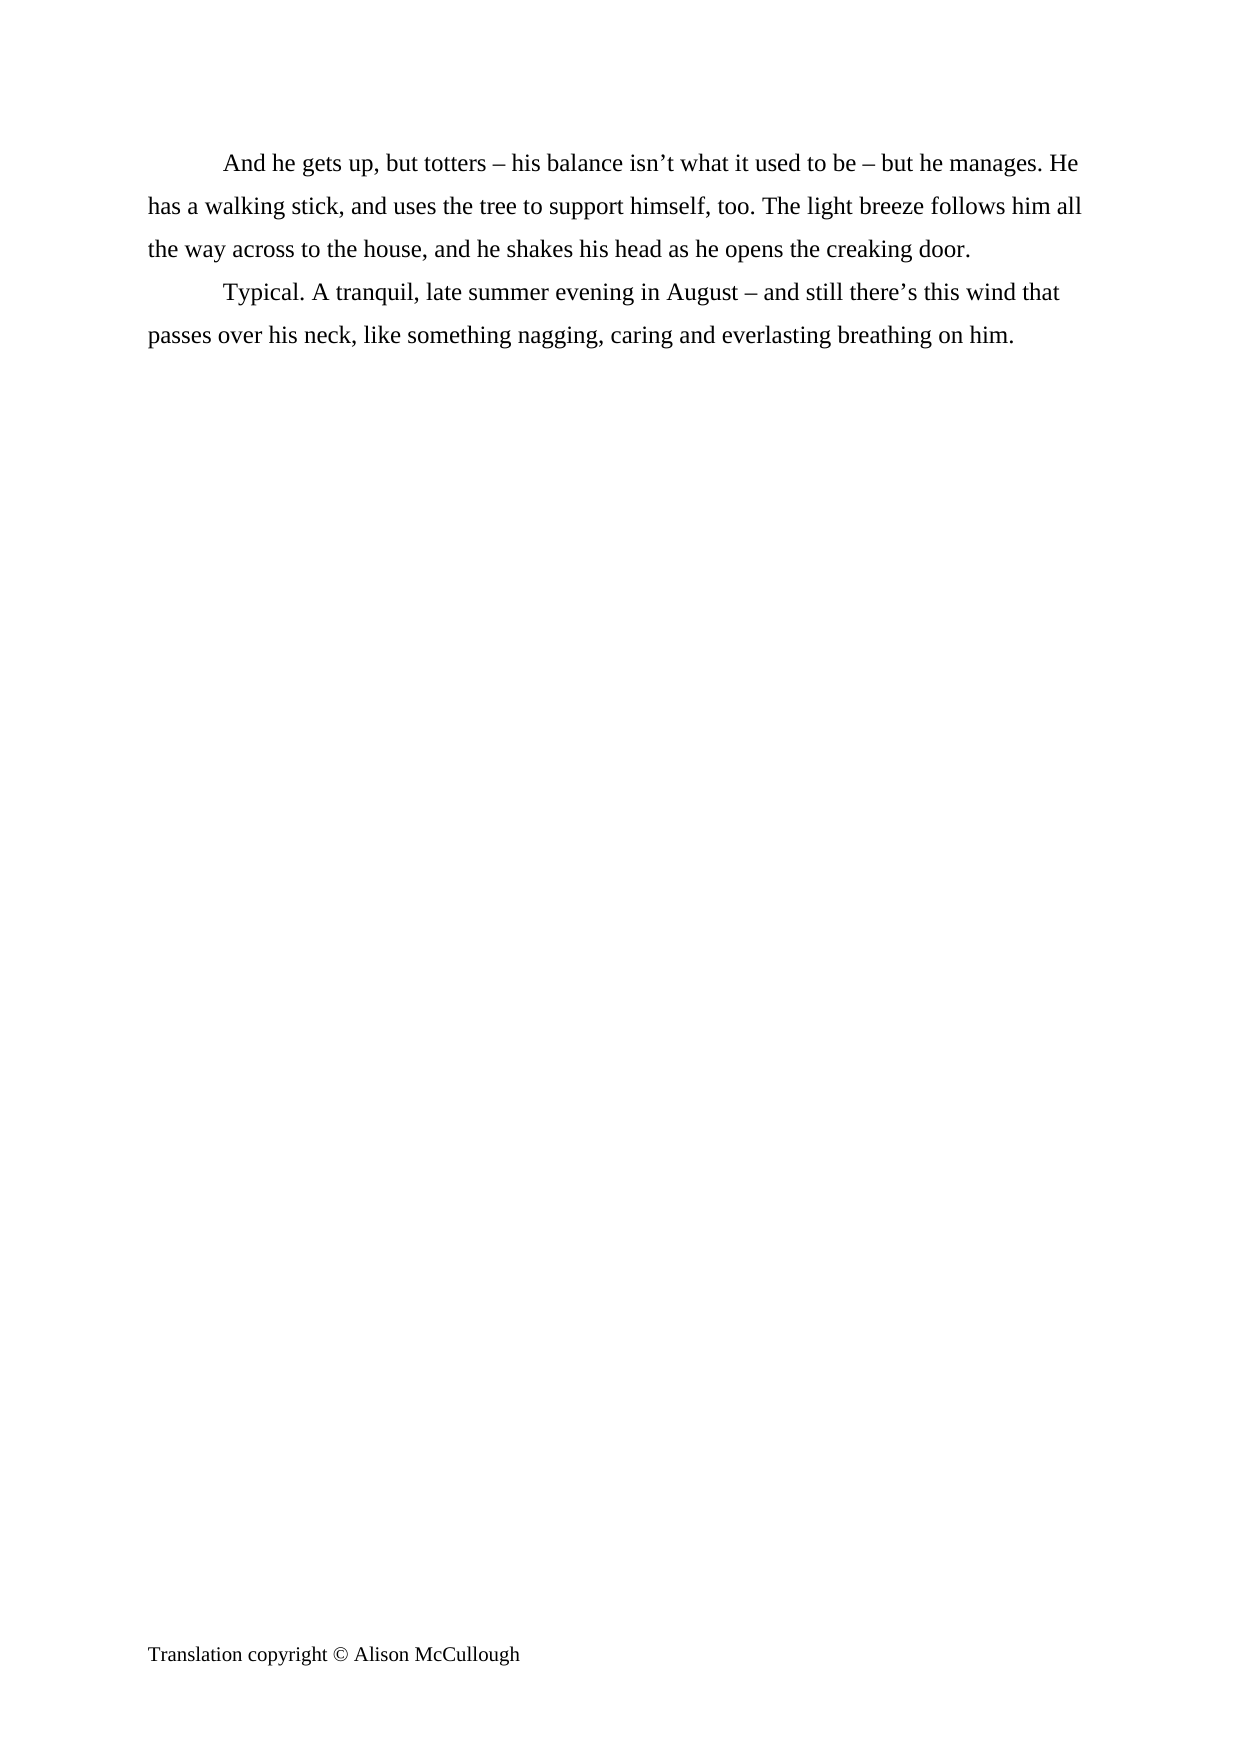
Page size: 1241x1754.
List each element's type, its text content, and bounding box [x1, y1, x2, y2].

text Typical. A tranquil, late summer evening in August – and still there’s this wind that passes over his neck, like something nagging, caring and everlasting breathing on him. [148, 277, 1093, 349]
text And he gets up, but totters – his balance isn’t what it used to be – but he manages. He has a walking stick, and uses the tree to support himself, too. The light breeze follows him all the way across to the house, and he shakes his head as he opens the creaking door. [148, 148, 1093, 263]
